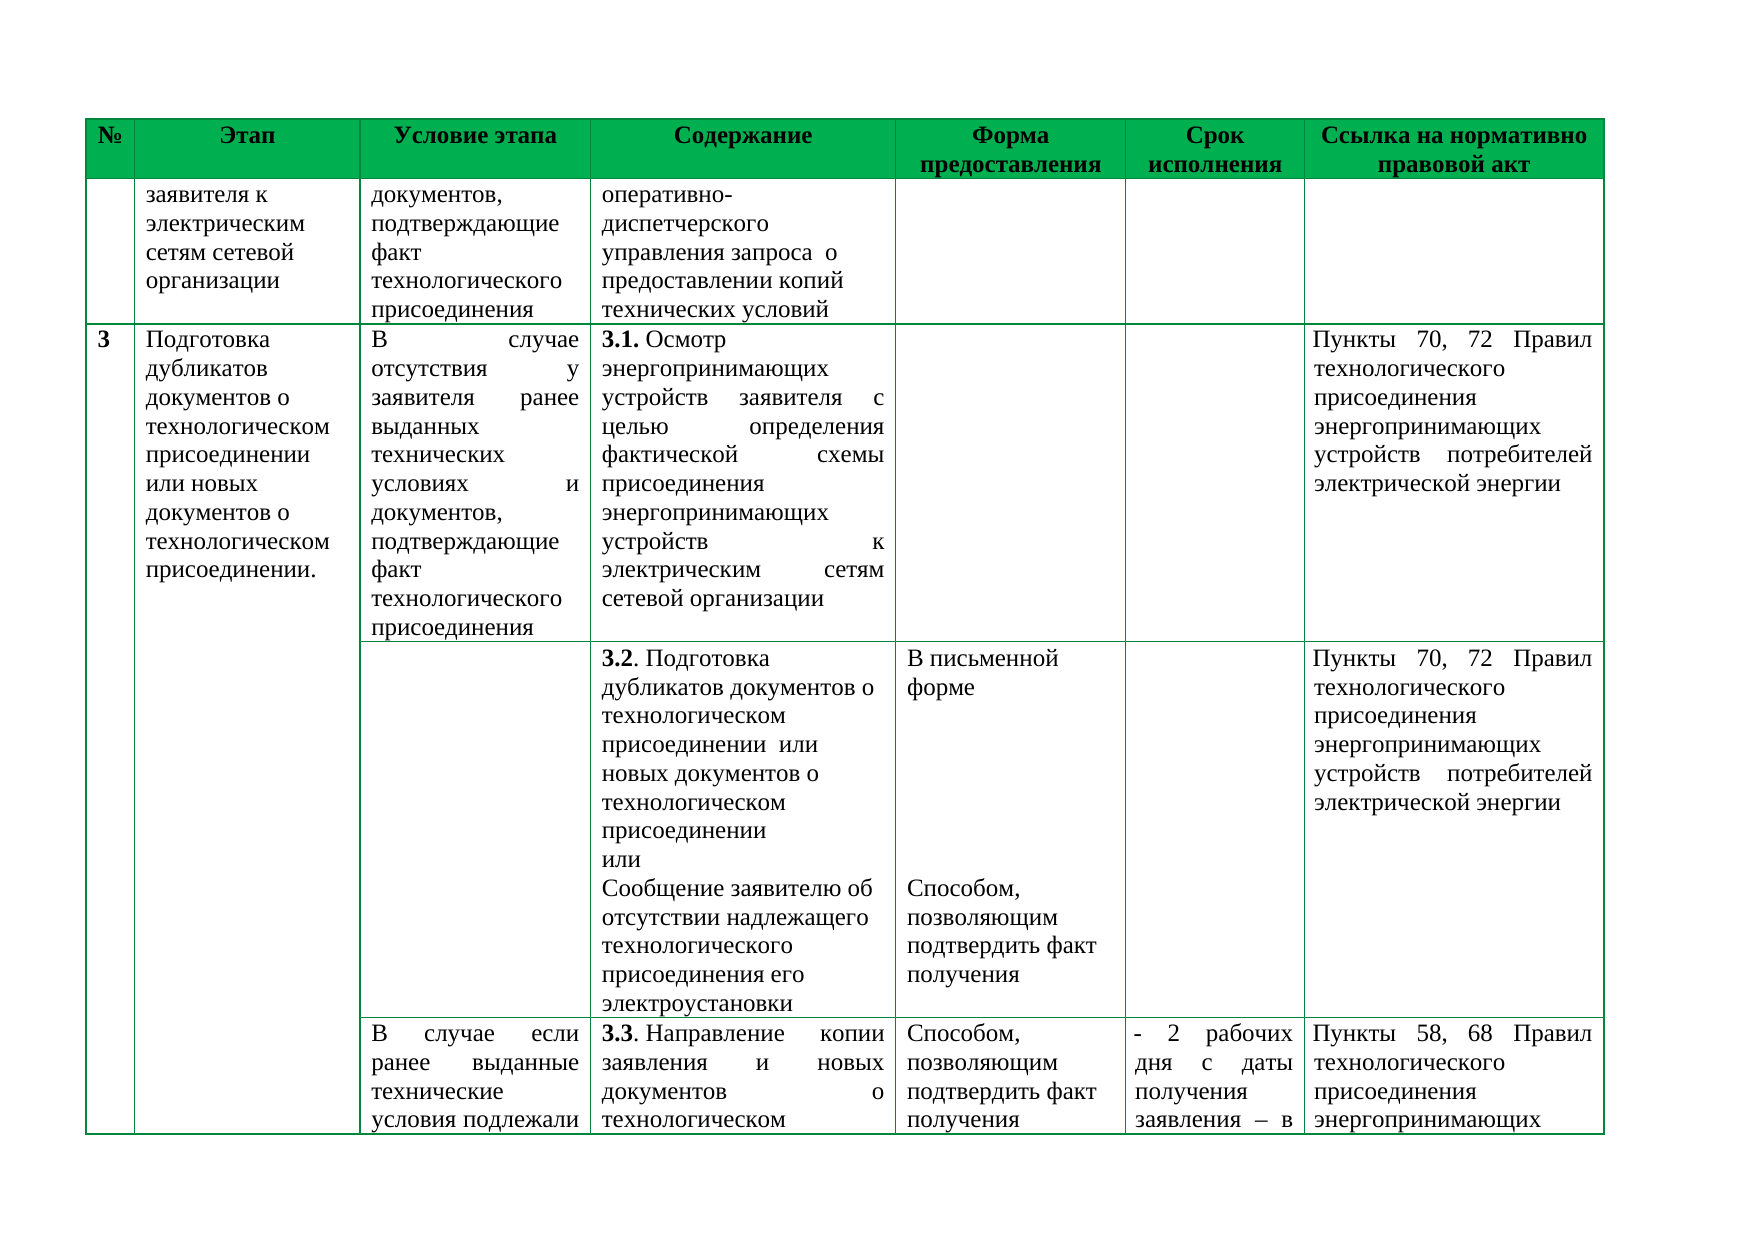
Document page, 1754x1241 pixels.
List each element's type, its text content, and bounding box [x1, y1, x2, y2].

table_cell [361, 642, 590, 1017]
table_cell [361, 179, 590, 323]
table_cell В случае отсутствия у заявителя ранее выданных технических условиях и документов, подтверждающие факт технологического присоединения [361, 325, 590, 641]
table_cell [591, 179, 895, 323]
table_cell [591, 1018, 895, 1133]
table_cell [896, 179, 1125, 323]
table_cell 3.2. Подготовка дубликатов документов о технологическом присоединении или новых документов о технологическом присоединении или Сообщение заявителю об отсутствии надлежащего технологического присоединения его электроустановки [591, 642, 895, 1017]
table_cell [1126, 179, 1304, 323]
table_cell Подготовка дубликатов документов о технологическом присоединении или новых документов о технологическом присоединении. [135, 325, 359, 1133]
table_cell [1126, 642, 1304, 1017]
table_header № [87, 120, 134, 178]
table_cell 3.1. Осмотр энергопринимающих устройств заявителя с целью определения фактической схемы присоединения энергопринимающих устройств к электрическим сетям сетевой организации [591, 325, 895, 641]
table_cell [896, 1018, 1125, 1133]
table_header Срок исполнения [1126, 120, 1304, 178]
table_cell Пункты 70, 72 Правил технологического присоединения энергопринимающих устройств потребителей электрической энергии [1305, 642, 1603, 1017]
table_cell 2 [87, 179, 134, 323]
table_header Этап [135, 120, 359, 178]
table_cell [1126, 1018, 1304, 1133]
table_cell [1305, 179, 1603, 323]
table_header Содержание [591, 120, 895, 178]
table_header Условие этапа [361, 120, 590, 178]
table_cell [361, 1018, 590, 1133]
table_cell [135, 179, 359, 323]
table_cell Пункты 70, 72 Правил технологического присоединения энергопринимающих устройств потребителей электрической энергии [1305, 325, 1603, 641]
table_cell [1126, 325, 1304, 641]
table_cell 3 [87, 325, 134, 1133]
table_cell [1305, 1018, 1603, 1133]
table_cell [896, 325, 1125, 641]
table_cell В письменной форме Способом, позволяющим подтвердить факт получения [896, 642, 1125, 1017]
table_header Форма предоставления [896, 120, 1125, 178]
table_header Ссылка на нормативно правовой акт [1305, 120, 1603, 178]
